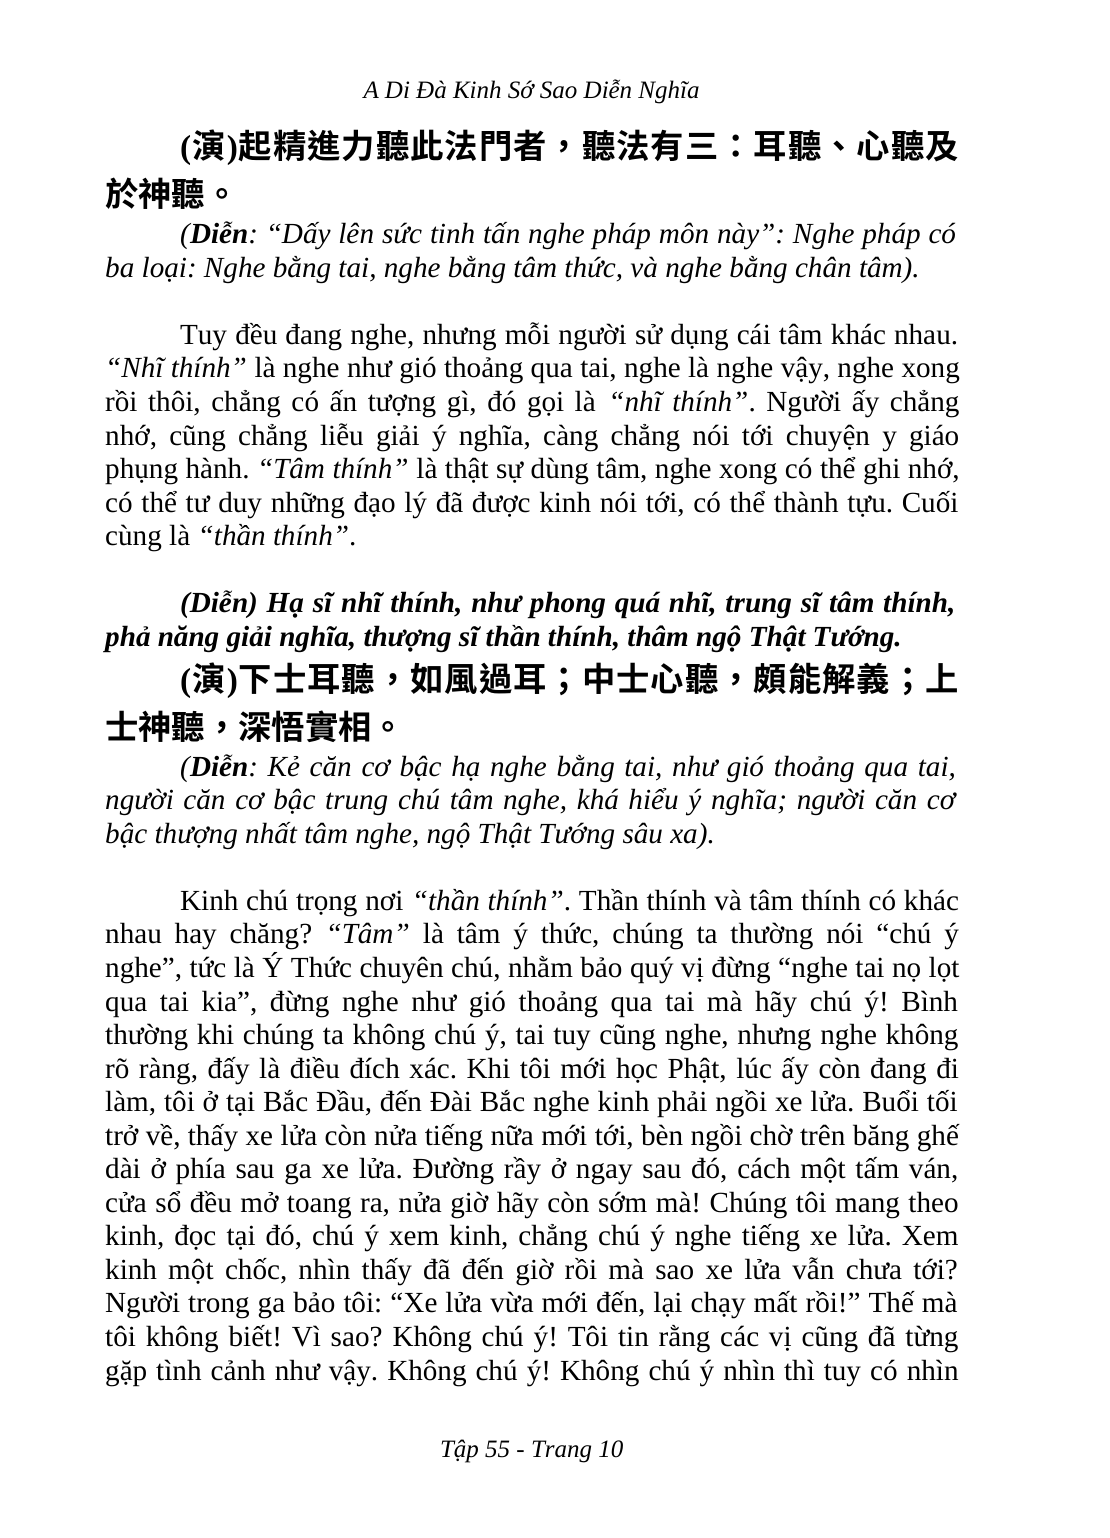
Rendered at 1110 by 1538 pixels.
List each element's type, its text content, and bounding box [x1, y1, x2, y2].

text (Diễn) Hạ sĩ nhĩ thính, như phong quá nhĩ, trung sĩ tâm thính, phả năng giải nghĩa, thượng sĩ thần thính, thâm ngộ Thật Tướng. [105, 585, 960, 652]
text (演)下士耳聽，如風過耳；中士心聽，頗能解義；上士神聽，深悟實相。 [105, 652, 960, 749]
text (Diễn: “Dấy lên sức tinh tấn nghe pháp môn này”: Nghe pháp có ba loại: Nghe bằng tai, nghe bằng tâm thức, và nghe bằng chân tâm). [105, 216, 960, 283]
text (Diễn: Kẻ căn cơ bậc hạ nghe bằng tai, như gió thoảng qua tai, người căn cơ bậc trung chú tâm nghe, khá hiểu ý nghĩa; người căn cơ bậc thượng nhất tâm nghe, ngộ Thật Tướng sâu xa). [105, 749, 960, 849]
text (演)起精進力聽此法門者，聽法有三：耳聽、心聽及於神聽。 [105, 120, 960, 216]
text Tuy đều đang nghe, nhưng mỗi người sử dụng cái tâm khác nhau. “Nhĩ thính” là nghe như gió thoảng qua tai, nghe là nghe vậy, nghe xong rồi thôi, chẳng có ấn tượng gì, đó gọi là “nhĩ thính”. Người ấy chẳng nhớ, cũng chẳng liễu giải ý nghĩa, càng chẳng nói tới chuyện y giáo phụng hành. “Tâm thính” là thật sự dùng tâm, nghe xong có thể ghi nhớ, có thể tư duy những đạo lý đã được kinh nói tới, có thể thành tựu. Cuối cùng là “thần thính”. [105, 317, 960, 552]
